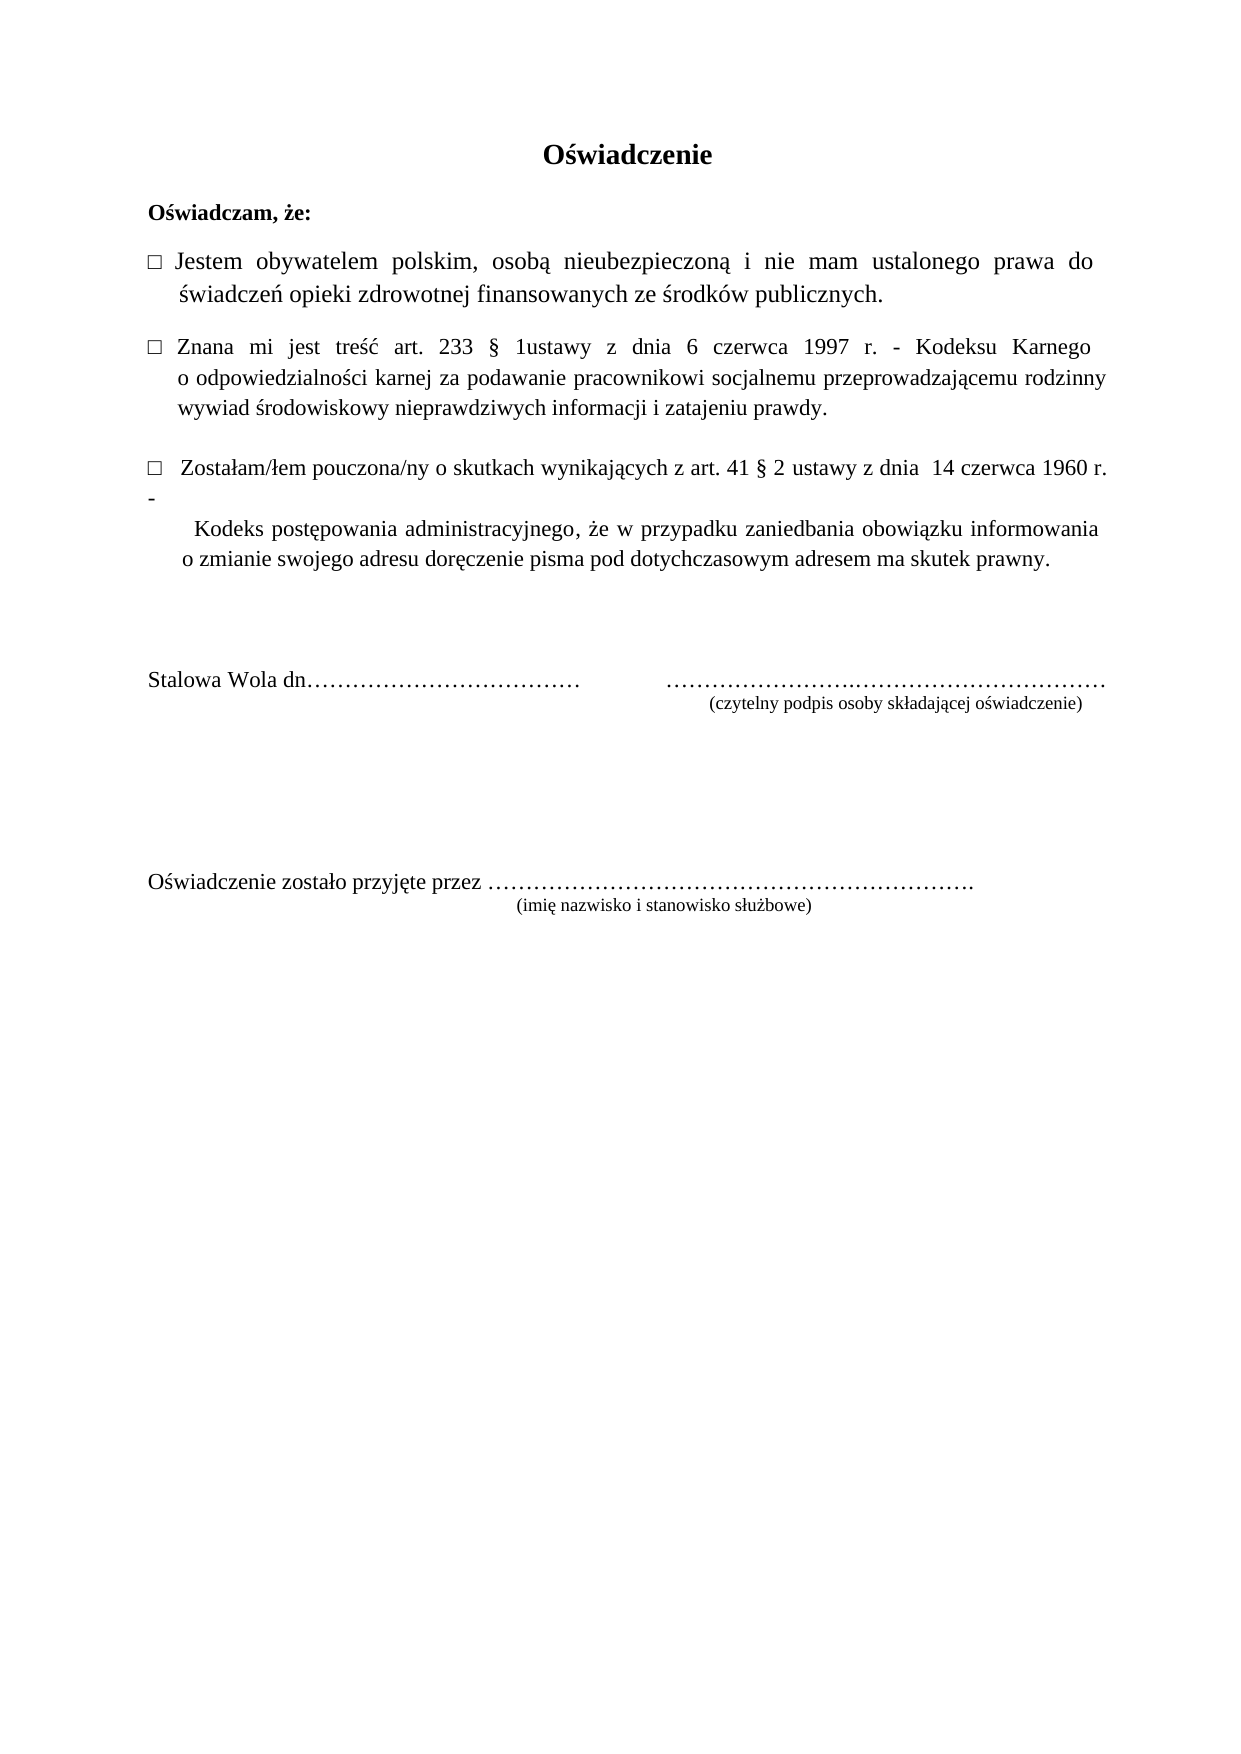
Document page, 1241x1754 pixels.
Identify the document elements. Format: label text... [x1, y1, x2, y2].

text Oświadczam, że: [148, 199, 1107, 226]
list Kodeks postępowania administracyjnego, że w przypadku zaniedbania obowiązku informowania o zmianie swojego adresu doręczenie pisma pod dotychczasowym adresem ma skutek prawny. [148, 514, 1107, 571]
text (imię nazwisko i stanowisko służbowe) [148, 894, 1107, 916]
list □ Znana mi jest treść art. 233 § 1ustawy z dnia 6 czerwca 1997 r. - Kodeksu Karnego o odpowiedzialności karnej za podawanie pracownikowi socjalnemu przeprowadzającemu rodzinny wywiad środowiskowy nieprawdziwych informacji i zatajeniu prawdy. [148, 333, 1107, 420]
text Stalowa Wola dn……………………………… …………………….…………………………… (czytelny podpis osoby składającej oświadczenie) [148, 666, 1107, 713]
text Oświadczenie [148, 137, 1107, 171]
text Oświadczenie zostało przyjęte przez ………………………………………………………. [148, 868, 1107, 894]
text □ Jestem obywatelem polskim, osobą nieubezpieczoną i nie mam ustalonego prawa do świadczeń opieki zdrowotnej finansowanych ze środków publicznych. [148, 246, 1107, 308]
list □ Zostałam/łem pouczona/ny o skutkach wynikających z art. 41 § 2 ustawy z dnia 14 czerwca 1960 r. - [148, 454, 1107, 511]
